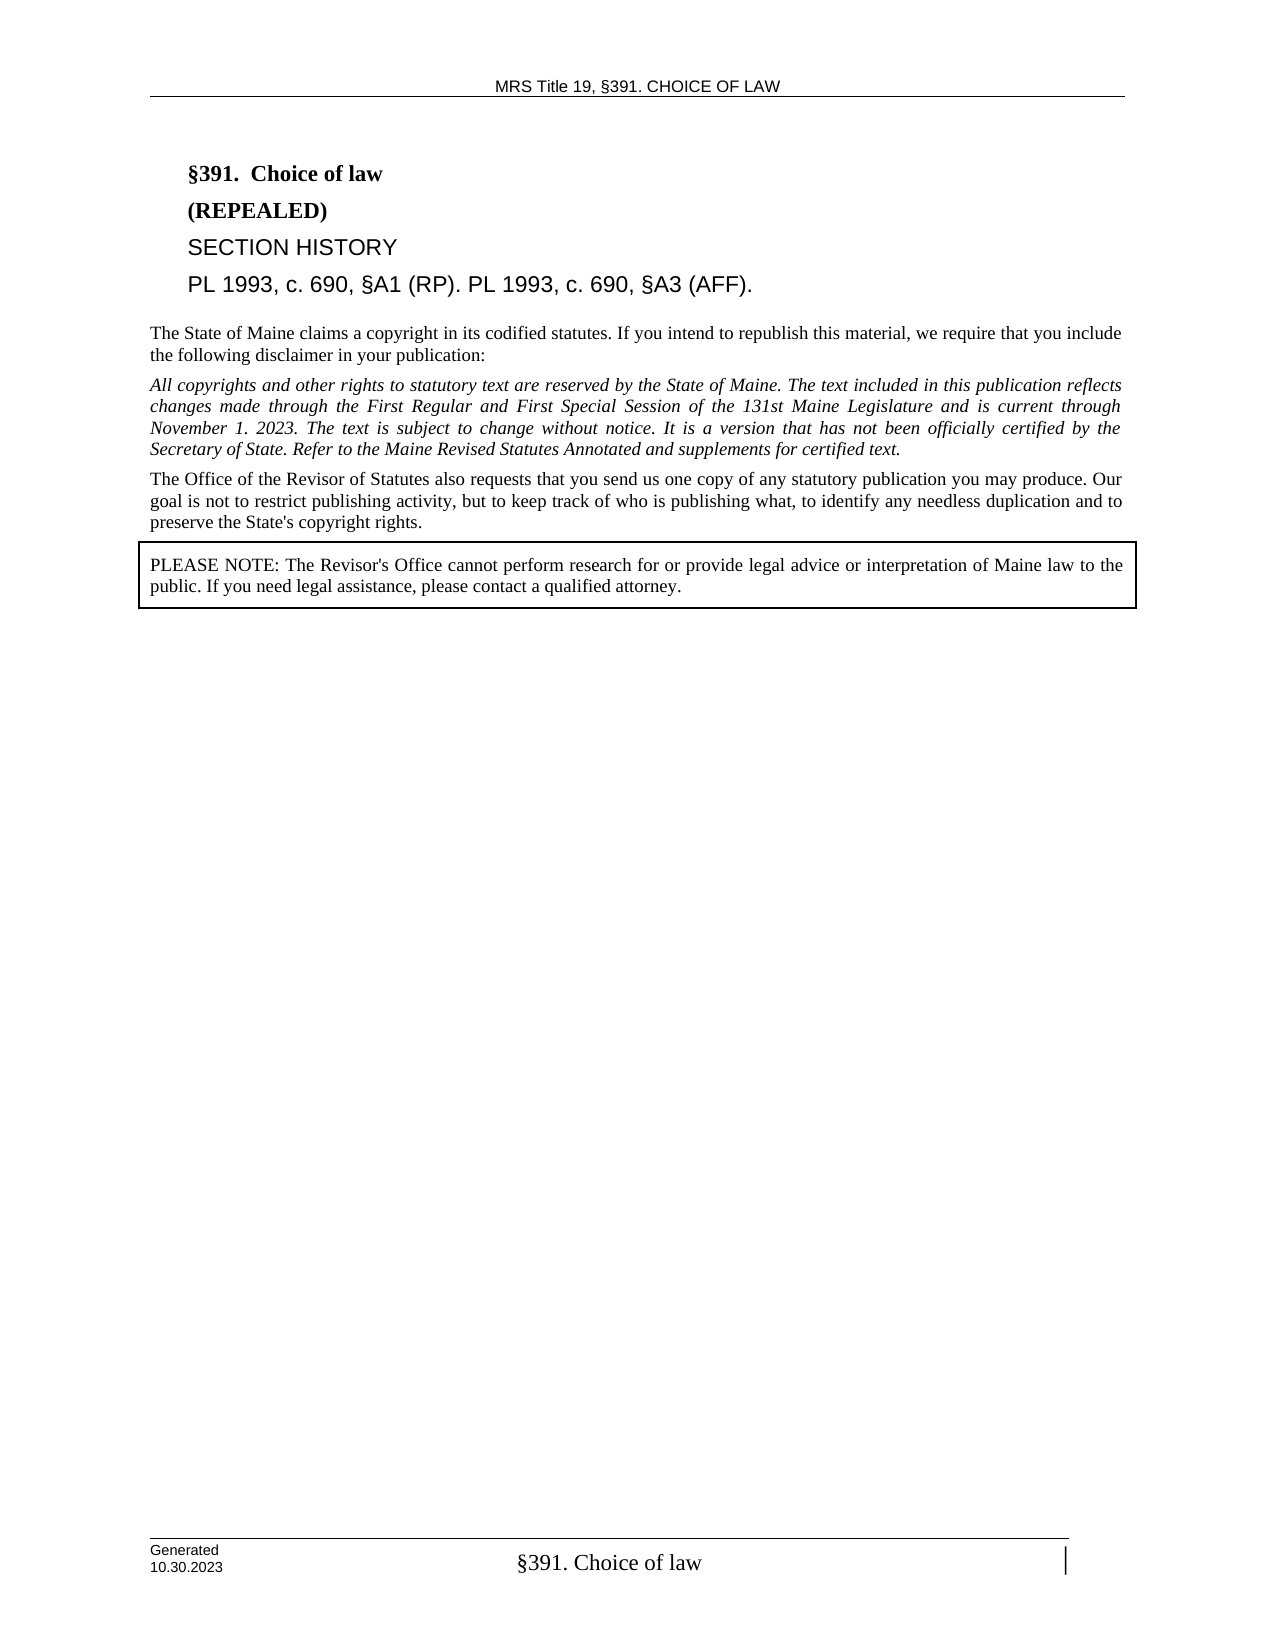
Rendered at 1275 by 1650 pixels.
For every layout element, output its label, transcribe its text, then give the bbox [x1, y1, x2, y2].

text §391. Choice of law [187, 160, 1125, 187]
text SECTION HISTORY [187, 234, 1125, 260]
text (REPEALED) [187, 197, 1125, 223]
text PLEASE NOTE: The Revisor's Office cannot perform research for or provide legal advice or interpretation of Maine law to the public. If you need legal assistance, please contact a qualified attorney. [140, 543, 1135, 607]
text All copyrights and other rights to statutory text are reserved by the State of Maine. The text included in this publication reflects changes made through the First Regular and First Special Session of the 131st Maine Legislature and is current through November 1. 2023 . The text is subject to change without notice. It is a version that has not been officially certified by the Secretary of State. Refer to the Maine Revised Statutes Annotated and supplements for certified text. [150, 373, 1125, 460]
text The State of Maine claims a copyright in its codified statutes. If you intend to republish this material, we require that you include the following disclaimer in your publication: [150, 322, 1125, 365]
text PL 1993, c. 690, §A1 (RP). PL 1993, c. 690, §A3 (AFF). [187, 271, 1125, 297]
text The Office of the Revisor of Statutes also requests that you send us one copy of any statutory publication you may produce. Our goal is not to restrict publishing activity, but to keep track of who is publishing what, to identify any needless duplication and to preserve the State's copyright rights. [150, 468, 1125, 533]
